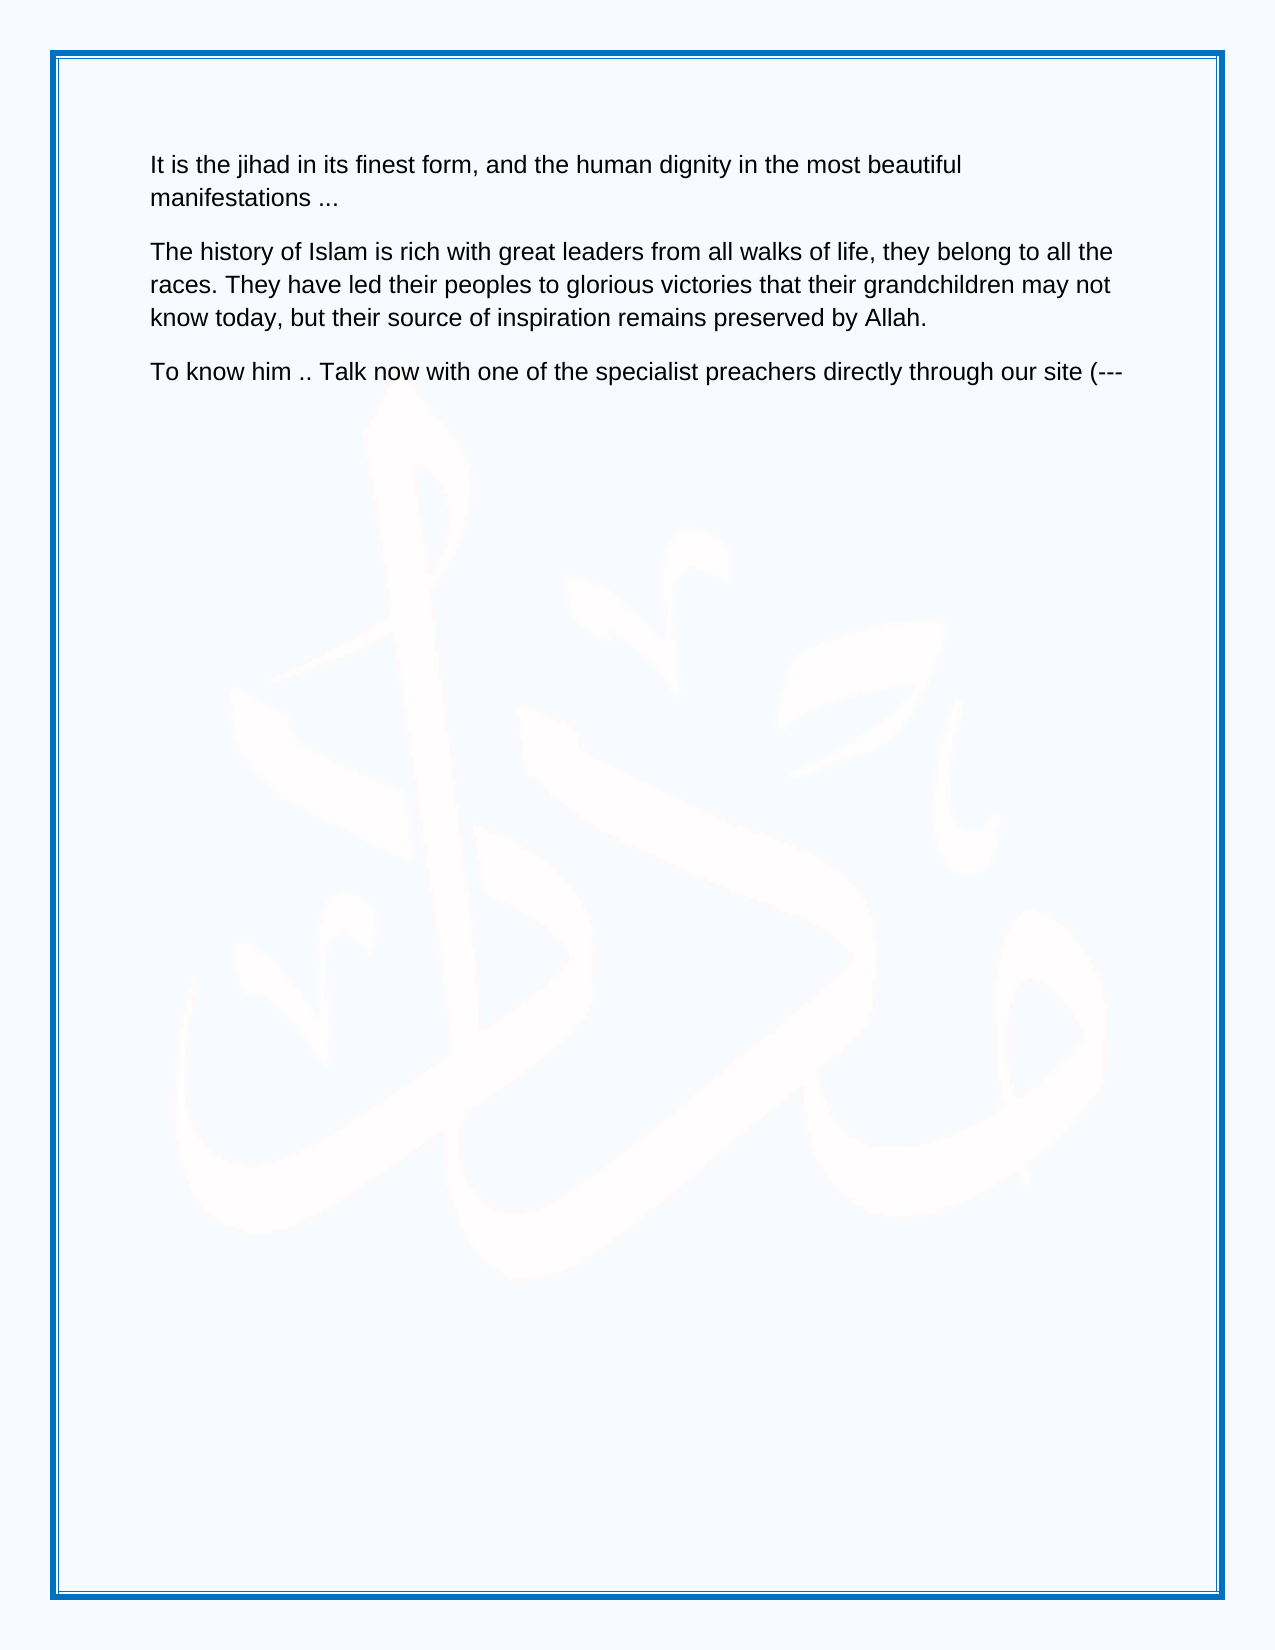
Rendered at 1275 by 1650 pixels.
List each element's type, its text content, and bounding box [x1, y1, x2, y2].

text The history of Islam is rich with great leaders from all walks of life, they belong to all the races. They have led their peoples to glorious victories that their grandchildren may not know today, but their source of inspiration remains preserved by Allah. [150, 237, 1125, 332]
text It is the jihad in its finest form, and the human dignity in the most beautiful manifestations ... [150, 150, 1125, 212]
text To know him .. Talk now with one of the specialist preachers directly through our site (--- [150, 357, 1125, 386]
